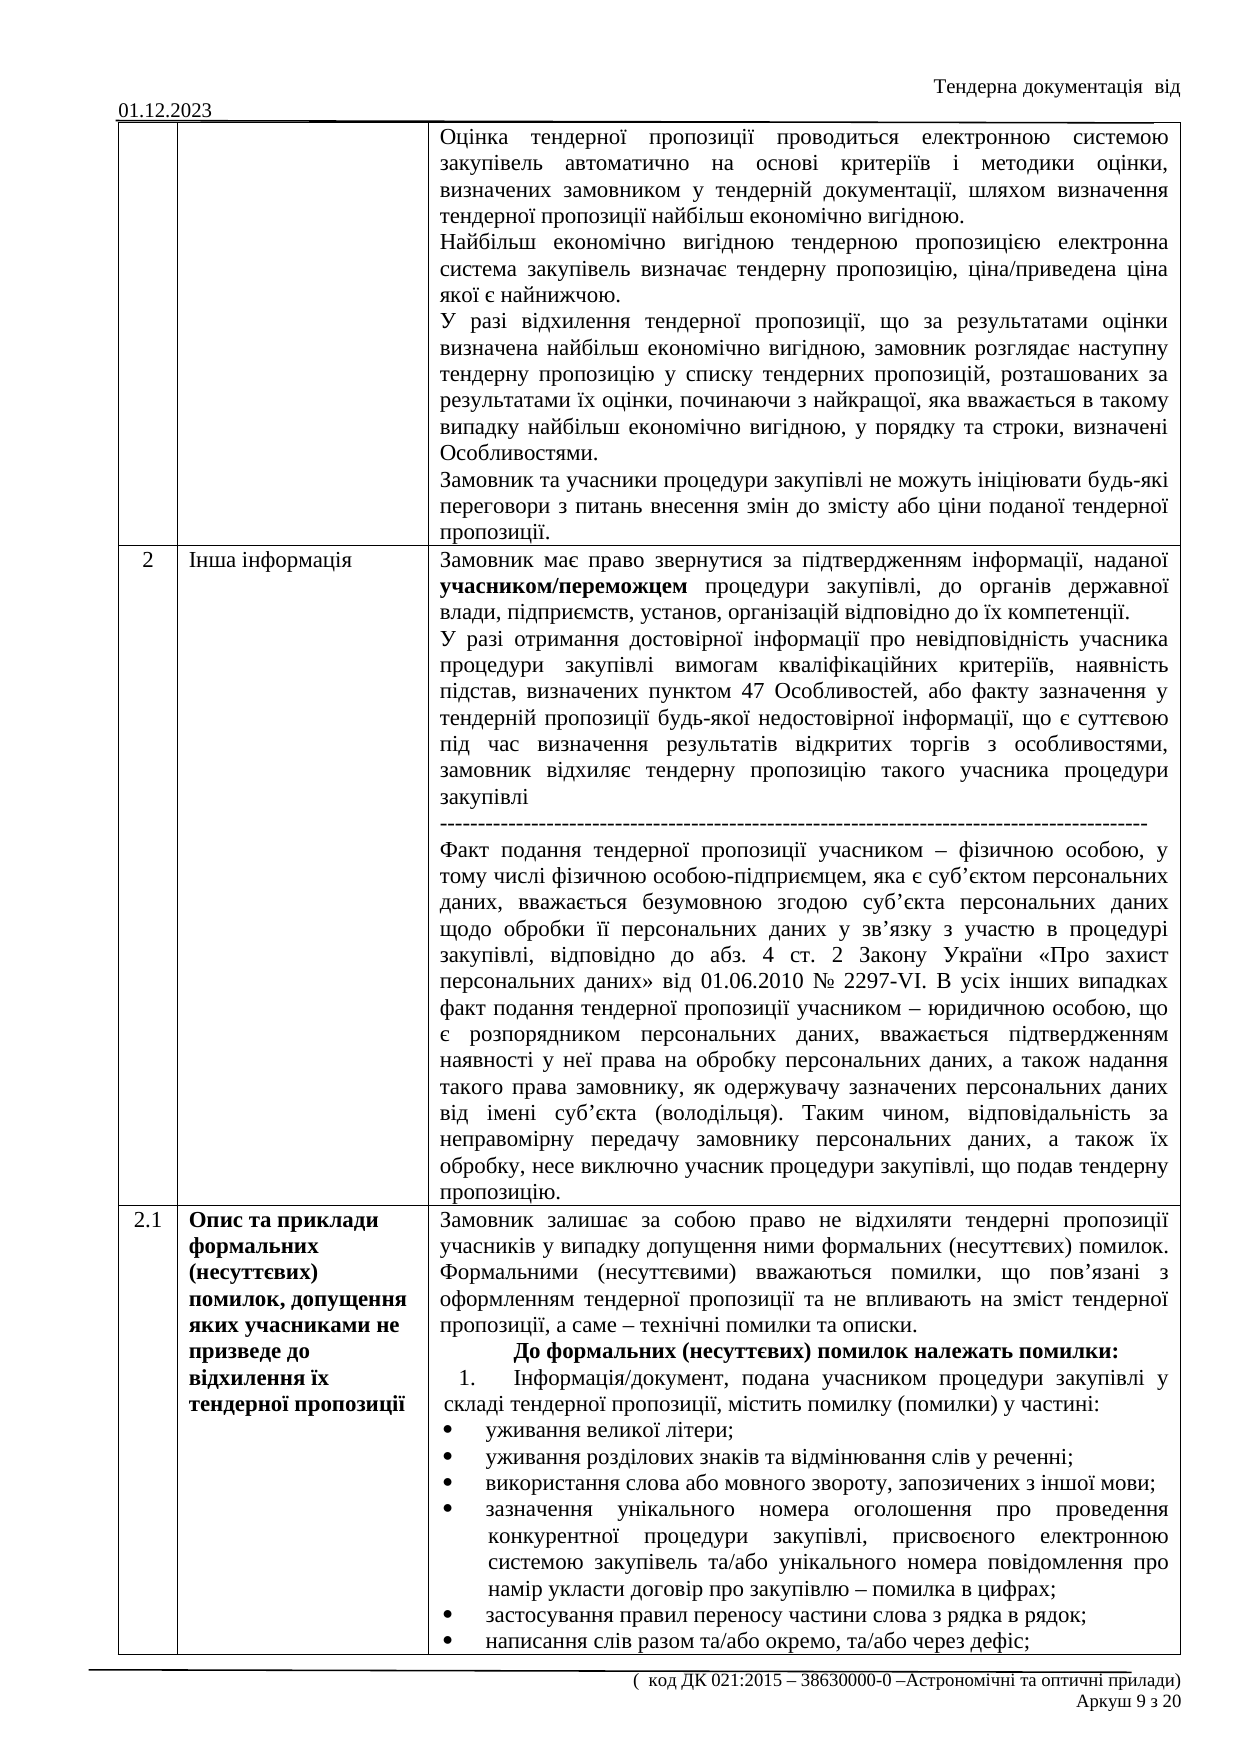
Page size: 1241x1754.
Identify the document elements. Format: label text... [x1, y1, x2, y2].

table_cell Інша інформація [178, 546, 428, 1204]
table_cell 2.1 [119, 1206, 177, 1654]
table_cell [429, 123, 1180, 545]
table_cell Замовник має право звернутися за підтвердженням інформації, наданої учасником/переможцем процедури закупівлі, до органів державної влади, підприємств, установ, організацій відповідно до їх компетенції. У разі отримання достовірної інформації про невідповідність учасника процедури закупівлі вимогам кваліфікаційних критеріїв, наявність підстав, визначених пунктом 47 Особливостей, або факту зазначення у тендерній пропозиції будь-якої недостовірної інформації, що є суттєвою під час визначення результатів відкритих торгів з особливостями, замовник відхиляє тендерну пропозицію такого учасника процедури закупівлі --------------------------------------------------------------------------------------------- Факт подання тендерної пропозиції учасником – фізичною особою, у тому числі фізичною особою-підприємцем, яка є суб’єктом персональних даних, вважається безумовною згодою суб’єкта персональних даних щодо обробки її персональних даних у зв’язку з участю в процедурі закупівлі, відповідно до абз. 4 ст. 2 Закону України «Про захист персональних даних» від 01.06.2010 № 2297-VI. В усіх інших випадках факт подання тендерної пропозиції учасником – юридичною особою, що є розпорядником персональних даних, вважається підтвердженням наявності у неї права на обробку персональних даних, а також надання такого права замовнику, як одержувачу зазначених персональних даних від імені суб’єкта (володільця). Таким чином, відповідальність за неправомірну передачу замовнику персональних даних, а також їх обробку, несе виключно учасник процедури закупівлі, що подав тендерну пропозицію. [429, 546, 1180, 1204]
table_cell 1 [119, 123, 177, 545]
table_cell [178, 123, 428, 545]
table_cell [429, 1206, 1180, 1654]
table_cell 2 [119, 546, 177, 1204]
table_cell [178, 1206, 428, 1654]
